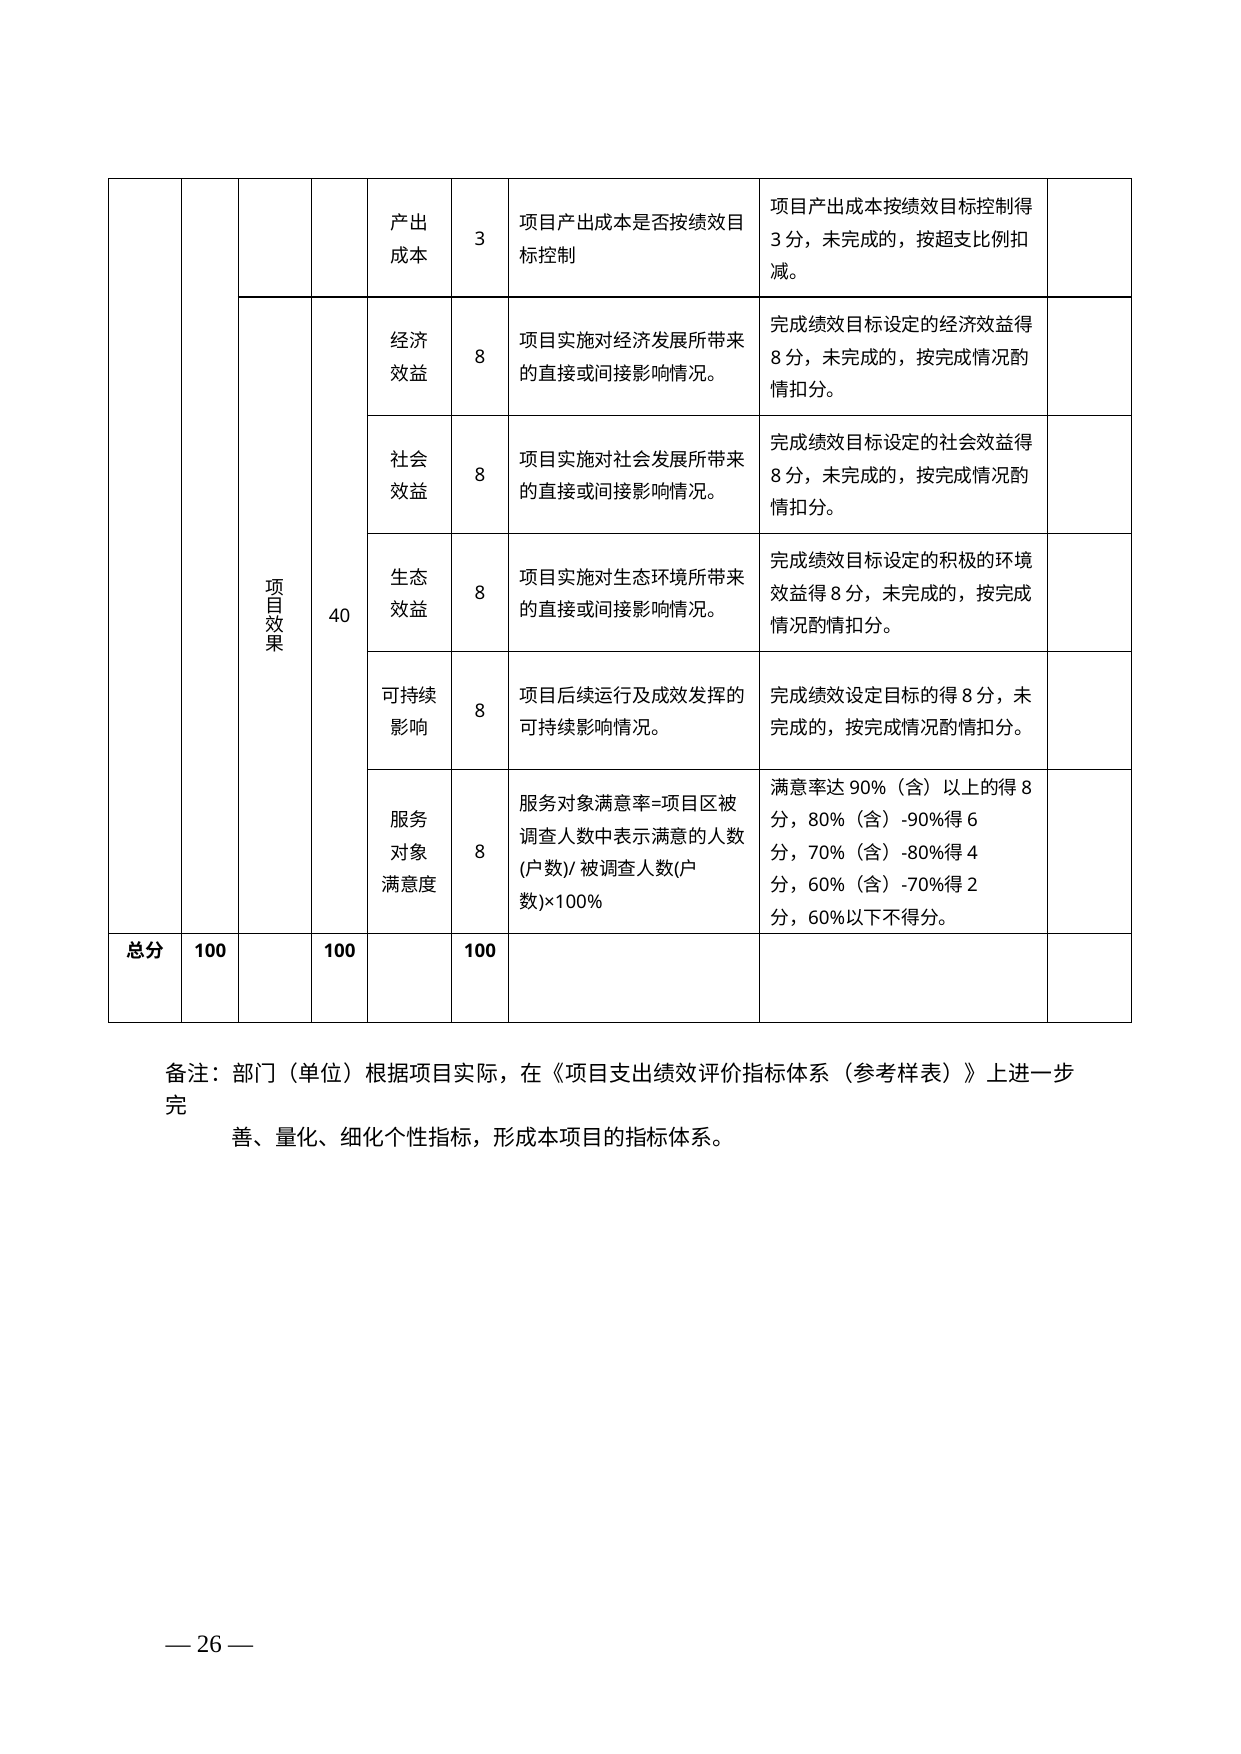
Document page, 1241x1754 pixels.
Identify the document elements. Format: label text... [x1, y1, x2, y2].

table_cell 40 [312, 298, 367, 932]
table_cell [1048, 298, 1131, 414]
table_cell 可持续 影响 [368, 652, 451, 769]
table_cell 项目后续运行及成效发挥的可持续影响情况。 [509, 652, 759, 769]
table_cell 项目效果 [239, 298, 311, 932]
table_cell [509, 934, 759, 1022]
table_cell 8 [452, 652, 508, 769]
table_cell [239, 934, 311, 1022]
table_cell 100 [312, 934, 367, 1022]
table_cell [1048, 934, 1131, 1022]
table_cell 总分 [109, 934, 181, 1022]
table_cell [1048, 416, 1131, 533]
table_cell 完成绩效目标设定的积极的环境效益得8分，未完成的，按完成情况酌情扣分。 [760, 534, 1047, 651]
table_cell [1048, 179, 1131, 296]
table_cell 3 [452, 179, 508, 296]
table_cell 项目实施对社会发展所带来的直接或间接影响情况。 [509, 416, 759, 533]
table_cell 完成绩效设定目标的得8分，未完成的，按完成情况酌情扣分。 [760, 652, 1047, 769]
table_cell 8 [452, 416, 508, 533]
table_cell 8 [452, 298, 508, 414]
table_cell 100 [452, 934, 508, 1022]
table_cell [368, 934, 451, 1022]
table_cell 满意率达90%（含）以上的得8分，80%（含）-90%得6分，70%（含）-80%得4分，60%（含）-70%得2分，60%以下不得分。 [760, 770, 1047, 932]
table_cell [1048, 652, 1131, 769]
table_cell 经济 效益 [368, 298, 451, 414]
table_cell 服务对象满意率=项目区被调查人数中表示满意的人数(户数)/ 被调查人数(户数)×100% [509, 770, 759, 932]
table_cell 服务 对象 满意度 [368, 770, 451, 932]
table_cell 产出 成本 [368, 179, 451, 296]
table_cell 项目实施对生态环境所带来的直接或间接影响情况。 [509, 534, 759, 651]
table_cell 100 [182, 934, 238, 1022]
table_cell 8 [452, 534, 508, 651]
table_cell 项目产出成本按绩效目标控制得3分，未完成的，按超支比例扣减。 [760, 179, 1047, 296]
table_cell 8 [452, 770, 508, 932]
table_cell 社会 效益 [368, 416, 451, 533]
table_cell 完成绩效目标设定的社会效益得8分，未完成的，按完成情况酌情扣分。 [760, 416, 1047, 533]
table_cell 完成绩效目标设定的经济效益得8分，未完成的，按完成情况酌情扣分。 [760, 298, 1047, 414]
table_cell [1048, 534, 1131, 651]
text 善、量化、细化个性指标，形成本项目的指标体系。 [165, 1120, 1075, 1151]
table_cell [760, 934, 1047, 1022]
table_cell 生态 效益 [368, 534, 451, 651]
table_cell 项目产出成本是否按绩效目标控制 [509, 179, 759, 296]
table_cell 项目实施对经济发展所带来的直接或间接影响情况。 [509, 298, 759, 414]
text 备注：部门（单位）根据项目实际，在《项目支出绩效评价指标体系（参考样表）》上进一步完 [165, 1056, 1075, 1120]
table_cell [1048, 770, 1131, 932]
